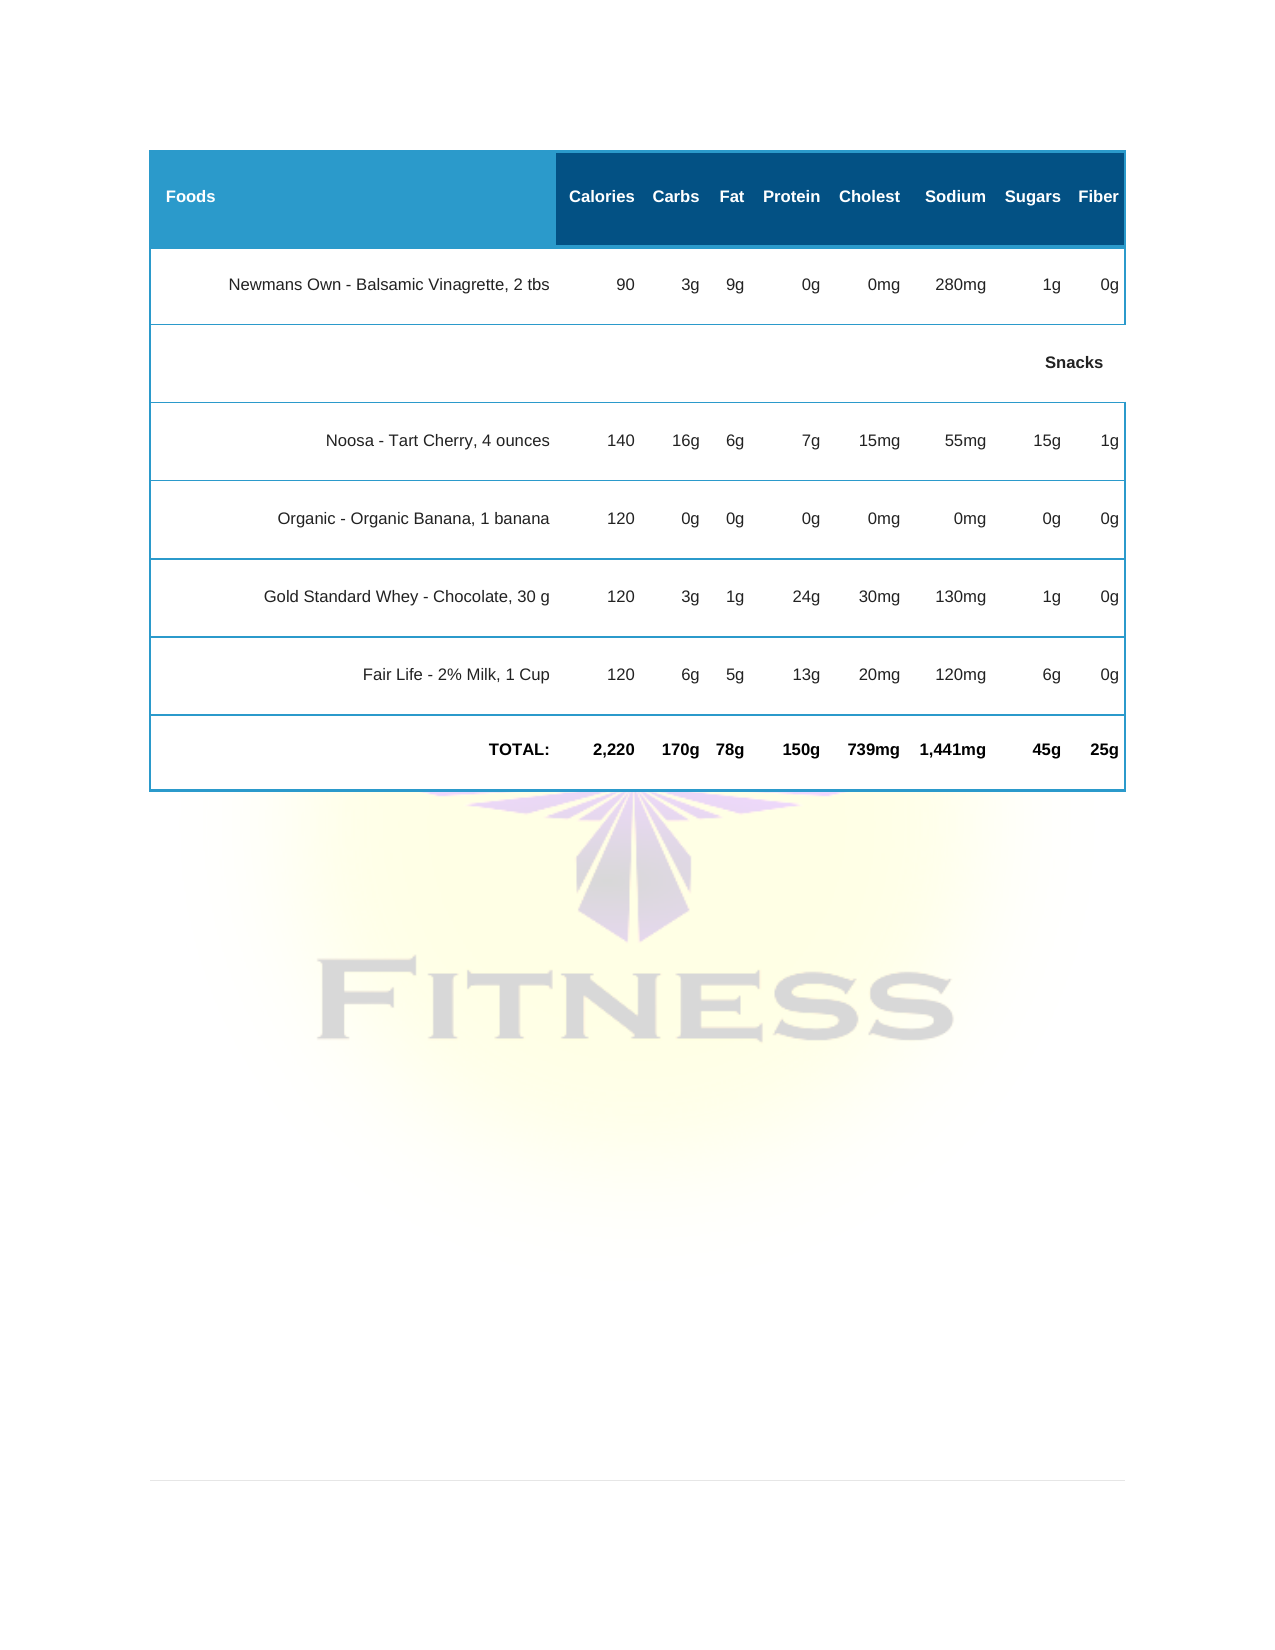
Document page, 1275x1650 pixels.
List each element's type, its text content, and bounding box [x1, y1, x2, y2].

table_cell 1g [1067, 403, 1124, 480]
table_header Carbs [641, 153, 706, 245]
table_cell 6g [992, 638, 1067, 714]
table_cell 1g [992, 249, 1067, 323]
table_cell 13g [750, 638, 826, 714]
table_cell Newmans Own - Balsamic Vinagrette, 2 tbs [151, 249, 556, 323]
table_cell Noosa - Tart Cherry, 4 ounces [151, 403, 556, 480]
table_cell 24g [750, 560, 826, 636]
table_cell 0g [1067, 481, 1124, 558]
table_header Fiber [1067, 153, 1124, 245]
table_cell TOTAL: [151, 716, 556, 789]
table_cell 45g [992, 716, 1067, 789]
table_header Cholest [826, 153, 906, 245]
table_cell 3g [641, 249, 706, 323]
table_cell 0g [706, 481, 750, 558]
table_cell 6g [706, 403, 750, 480]
table_header Sodium [906, 153, 992, 245]
table_cell 9g [706, 249, 750, 323]
table_cell 170g [641, 716, 706, 789]
table_header Foods [151, 153, 556, 245]
table_cell 0mg [826, 249, 906, 323]
table_cell 20mg [826, 638, 906, 714]
table_cell 0g [1067, 249, 1124, 323]
table_cell 0g [1067, 560, 1124, 636]
table_cell 130mg [906, 560, 992, 636]
table_cell 0g [641, 481, 706, 558]
table_cell 3g [641, 560, 706, 636]
table_cell Fair Life - 2% Milk, 1 Cup [151, 638, 556, 714]
table_cell 739mg [826, 716, 906, 789]
table_cell 1g [706, 560, 750, 636]
table_cell 16g [641, 403, 706, 480]
table_cell 120 [556, 638, 641, 714]
table_header Fat [706, 153, 750, 245]
table_cell Organic - Organic Banana, 1 banana [151, 481, 556, 558]
table_cell Gold Standard Whey - Chocolate, 30 g [151, 560, 556, 636]
table_cell 2,220 [556, 716, 641, 789]
table_cell 120 [556, 560, 641, 636]
table_cell 6g [641, 638, 706, 714]
table_cell 30mg [826, 560, 906, 636]
table_cell 55mg [906, 403, 992, 480]
table_cell 1,441mg [906, 716, 992, 789]
table_cell 0g [750, 249, 826, 323]
table_cell 25g [1067, 716, 1124, 789]
table_cell 280mg [906, 249, 992, 323]
table_header Sugars [992, 153, 1067, 245]
table_cell 0mg [906, 481, 992, 558]
table_cell 15g [992, 403, 1067, 480]
table_cell 0g [750, 481, 826, 558]
table_cell 5g [706, 638, 750, 714]
table_cell 150g [750, 716, 826, 789]
table_cell 78g [706, 716, 750, 789]
table_cell 120 [556, 481, 641, 558]
table_cell 90 [556, 249, 641, 323]
table_header Calories [556, 153, 641, 245]
table_cell Snacks [151, 325, 1125, 402]
table_cell 140 [556, 403, 641, 480]
table_cell 120mg [906, 638, 992, 714]
table_cell 0mg [826, 481, 906, 558]
table_cell 15mg [826, 403, 906, 480]
table_header Protein [750, 153, 826, 245]
table_cell 0g [992, 481, 1067, 558]
table_cell 0g [1067, 638, 1124, 714]
table_cell 1g [992, 560, 1067, 636]
table_cell 7g [750, 403, 826, 480]
